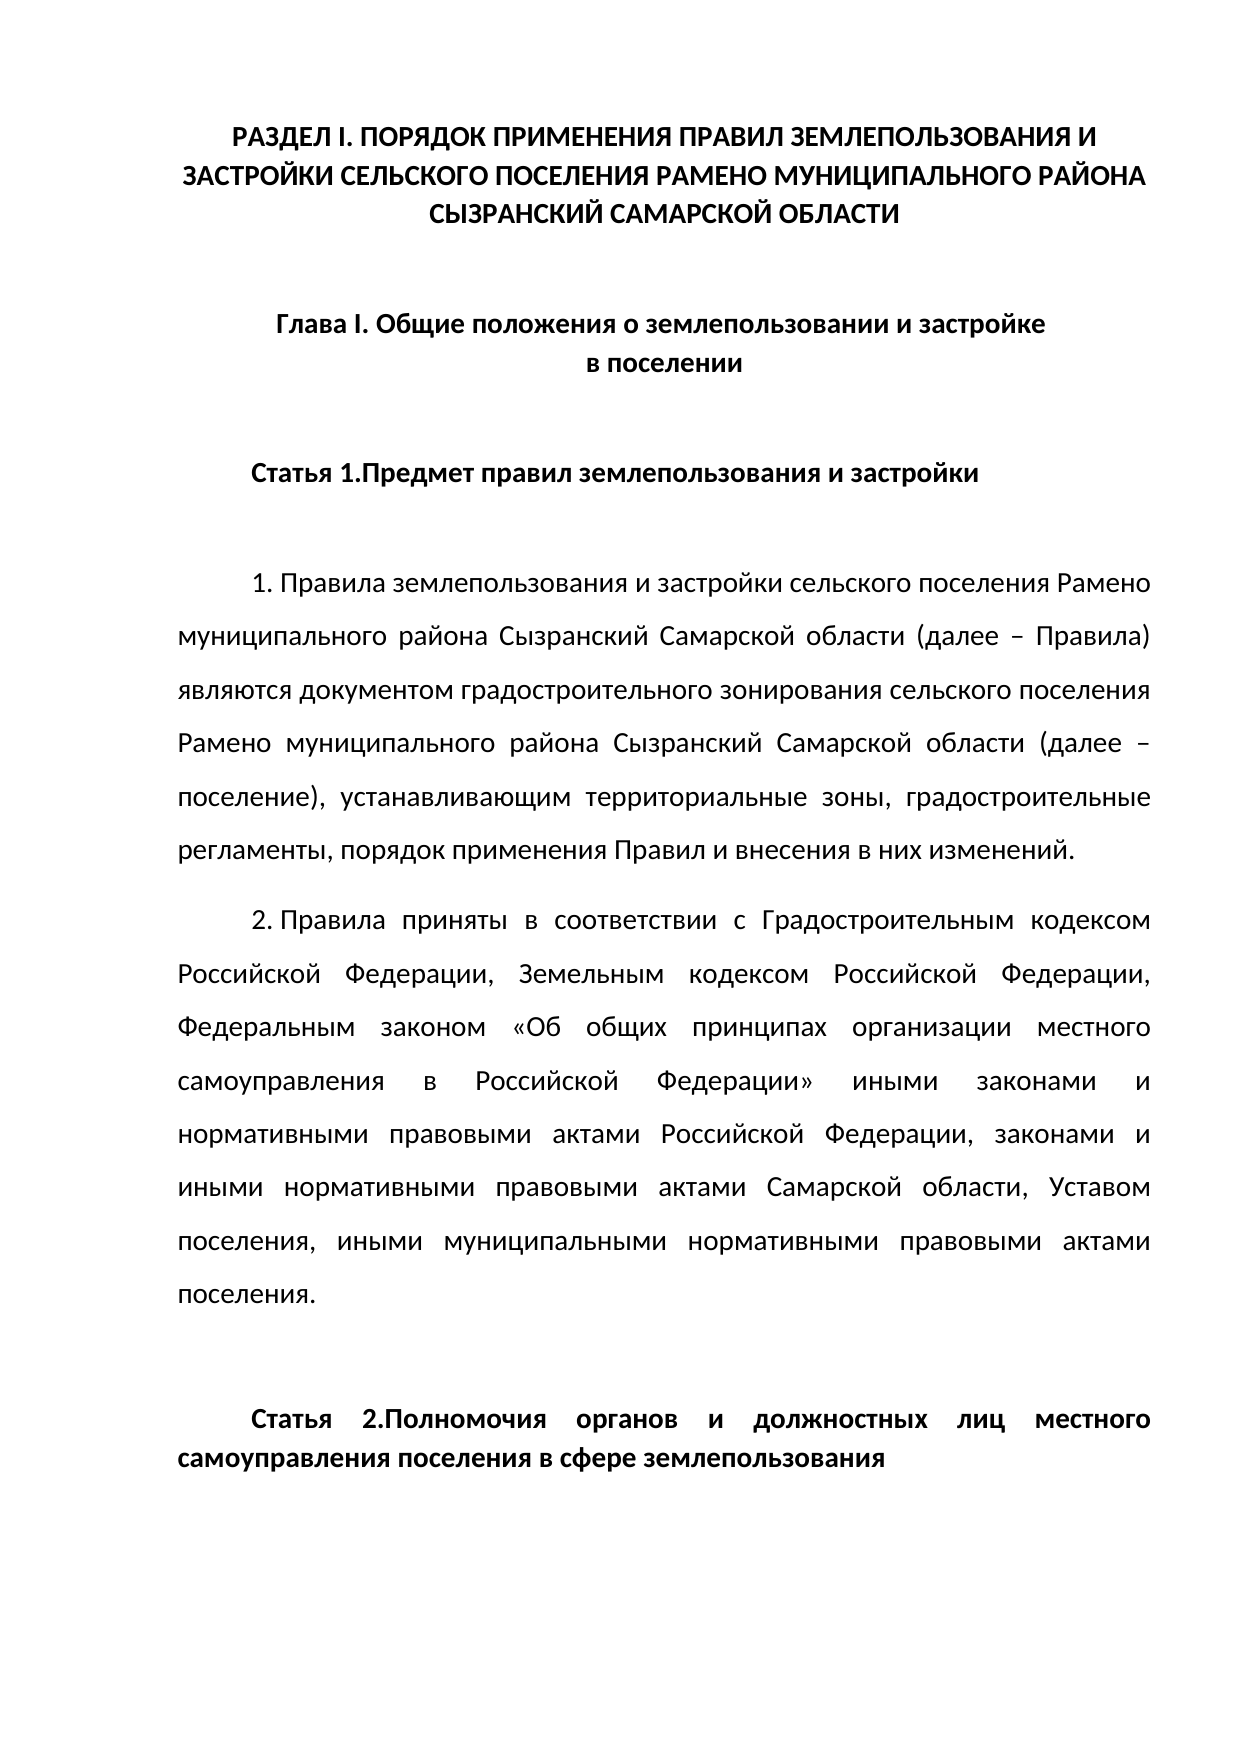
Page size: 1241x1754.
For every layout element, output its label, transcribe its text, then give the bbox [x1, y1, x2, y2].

text 2. Правила приняты в соответствии с Градостроительным кодексом Российской Федерации, Земельным кодексом Российской Федерации, Федеральным законом «Об общих принципах организации местного самоуправления в Российской Федерации» иными законами и нормативными правовыми актами Российской Федерации, законами и иными нормативными правовыми актами Самарской области, Уставом поселения, иными муниципальными нормативными правовыми актами поселения. [177, 901, 1152, 1311]
text Глава I. Общие положения о землепользовании и застройке в поселении [177, 305, 1152, 379]
text Статья 1.Предмет правил землепользования и застройки [177, 454, 1152, 489]
text 1. Правила землепользования и застройки сельского поселения Рамено муниципального района Сызранский Самарской области (далее – Правила) являются документом градостроительного зонирования сельского поселения Рамено муниципального района Сызранский Самарской области (далее – поселение), устанавливающим территориальные зоны, градостроительные регламенты, порядок применения Правил и внесения в них изменений. [177, 564, 1152, 867]
text РАЗДЕЛ I. ПОРЯДОК ПРИМЕНЕНИЯ ПРАВИЛ ЗЕМЛЕПОЛЬЗОВАНИЯ И ЗАСТРОЙКИ СЕЛЬСКОГО ПОСЕЛЕНИЯ РАМЕНО МУНИЦИПАЛЬНОГО РАЙОНА СЫЗРАНСКИЙ САМАРСКОЙ ОБЛАСТИ [177, 118, 1152, 231]
text Статья 2.Полномочия органов и должностных лиц местного самоуправления поселения в сфере землепользования [177, 1401, 1152, 1475]
